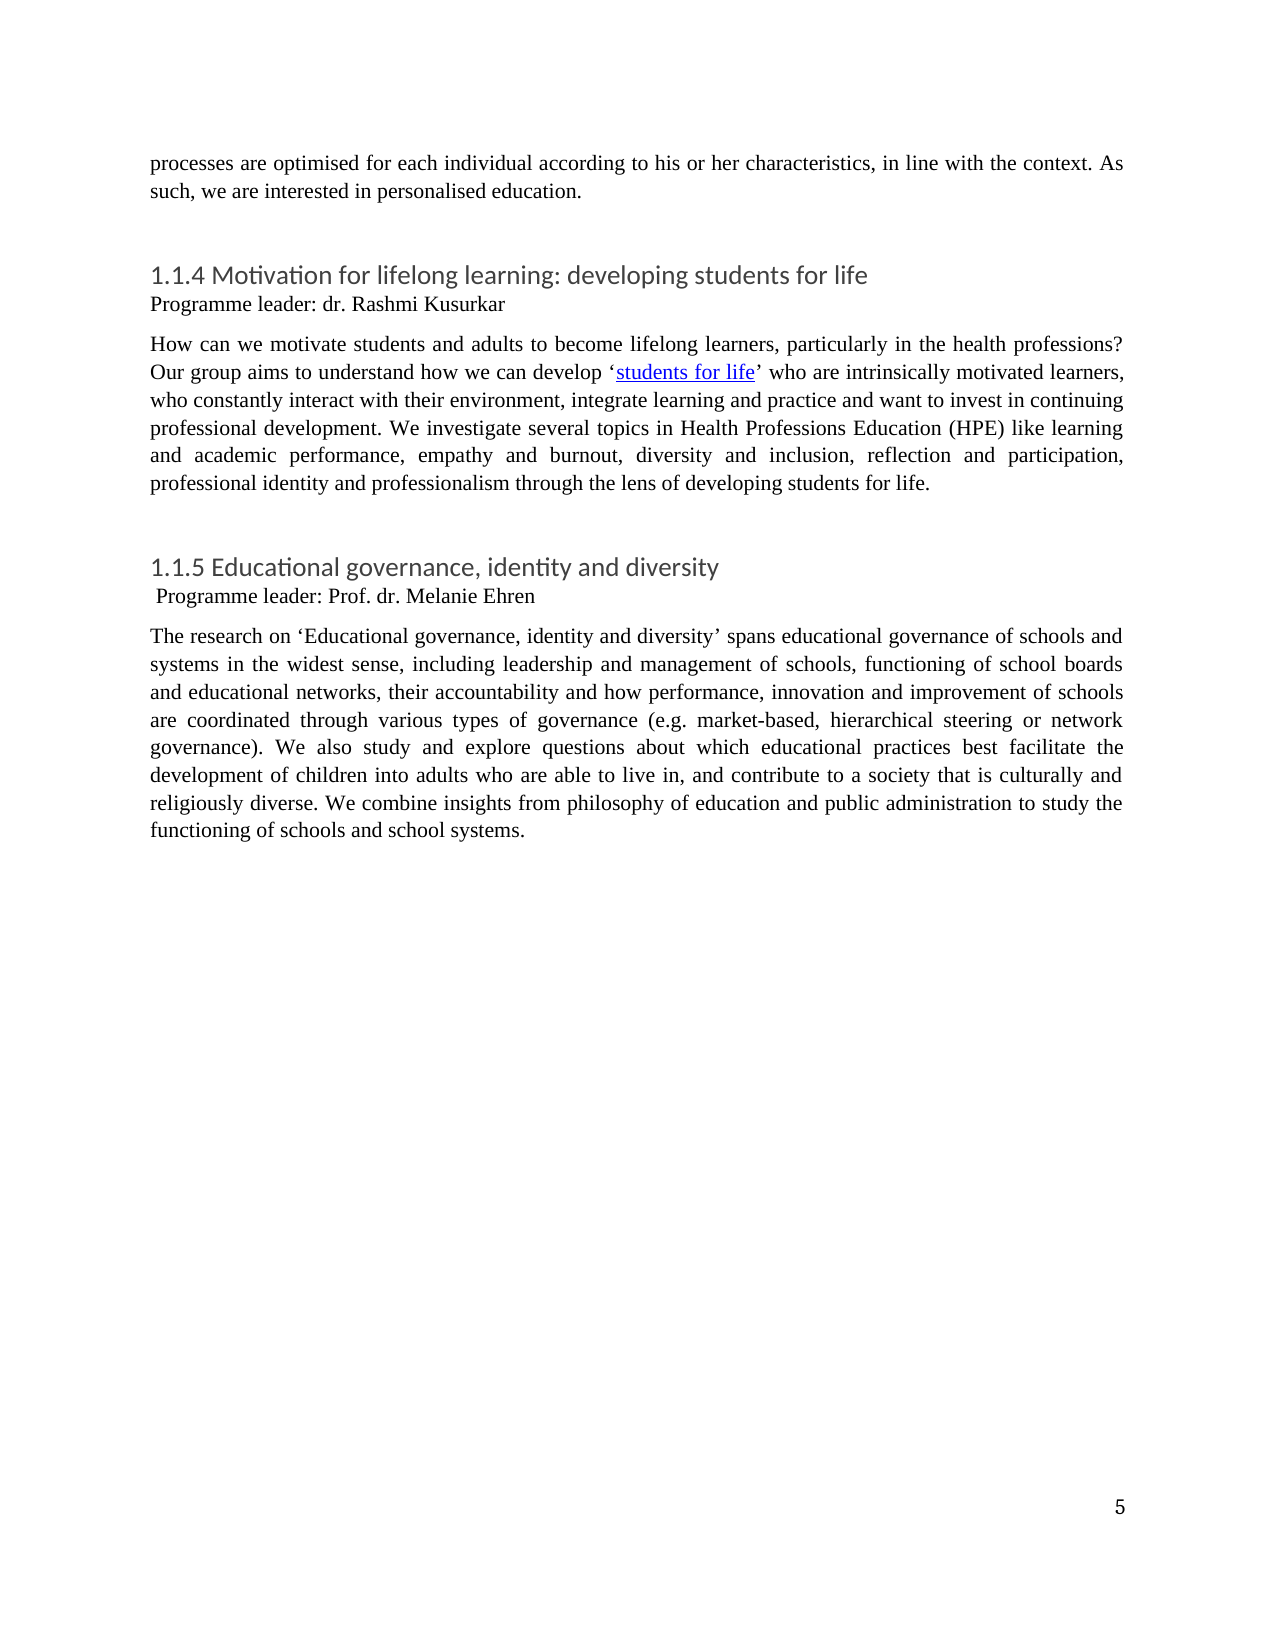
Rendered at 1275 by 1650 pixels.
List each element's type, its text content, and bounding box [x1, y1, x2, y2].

subtitle 1.1.5 Educational governance, identity and diversity [150, 550, 1125, 583]
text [150, 150, 1125, 203]
text Programme leader: Prof. dr. Melanie Ehren [150, 583, 1125, 608]
text The research on ‘Educational governance, identity and diversity’ spans educational governance of schools and systems in the widest sense, including leadership and management of schools, functioning of school boards and educational networks, their accountability and how performance, innovation and improvement of schools are coordinated through various types of governance (e.g. market-based, hierarchical steering or network governance). We also study and explore questions about which educational practices best facilitate the development of children into adults who are able to live in, and contribute to a society that is culturally and religiously diverse. We combine insights from philosophy of education and public administration to study the functioning of schools and school systems. [150, 623, 1125, 843]
text Programme leader: dr. Rashmi Kusurkar [150, 291, 1125, 316]
text How can we motivate students and adults to become lifelong learners, particularly in the health professions? Our group aims to understand how we can develop ‘students for life’ who are intrinsically motivated learners, who constantly interact with their environment, integrate learning and practice and want to invest in continuing professional development. We investigate several topics in Health Professions Education (HPE) like learning and academic performance, empathy and burnout, diversity and inclusion, reflection and participation, professional identity and professionalism through the lens of developing students for life. [150, 331, 1125, 495]
subtitle 1.1.4 Motivation for lifelong learning: developing students for life [150, 258, 1125, 291]
